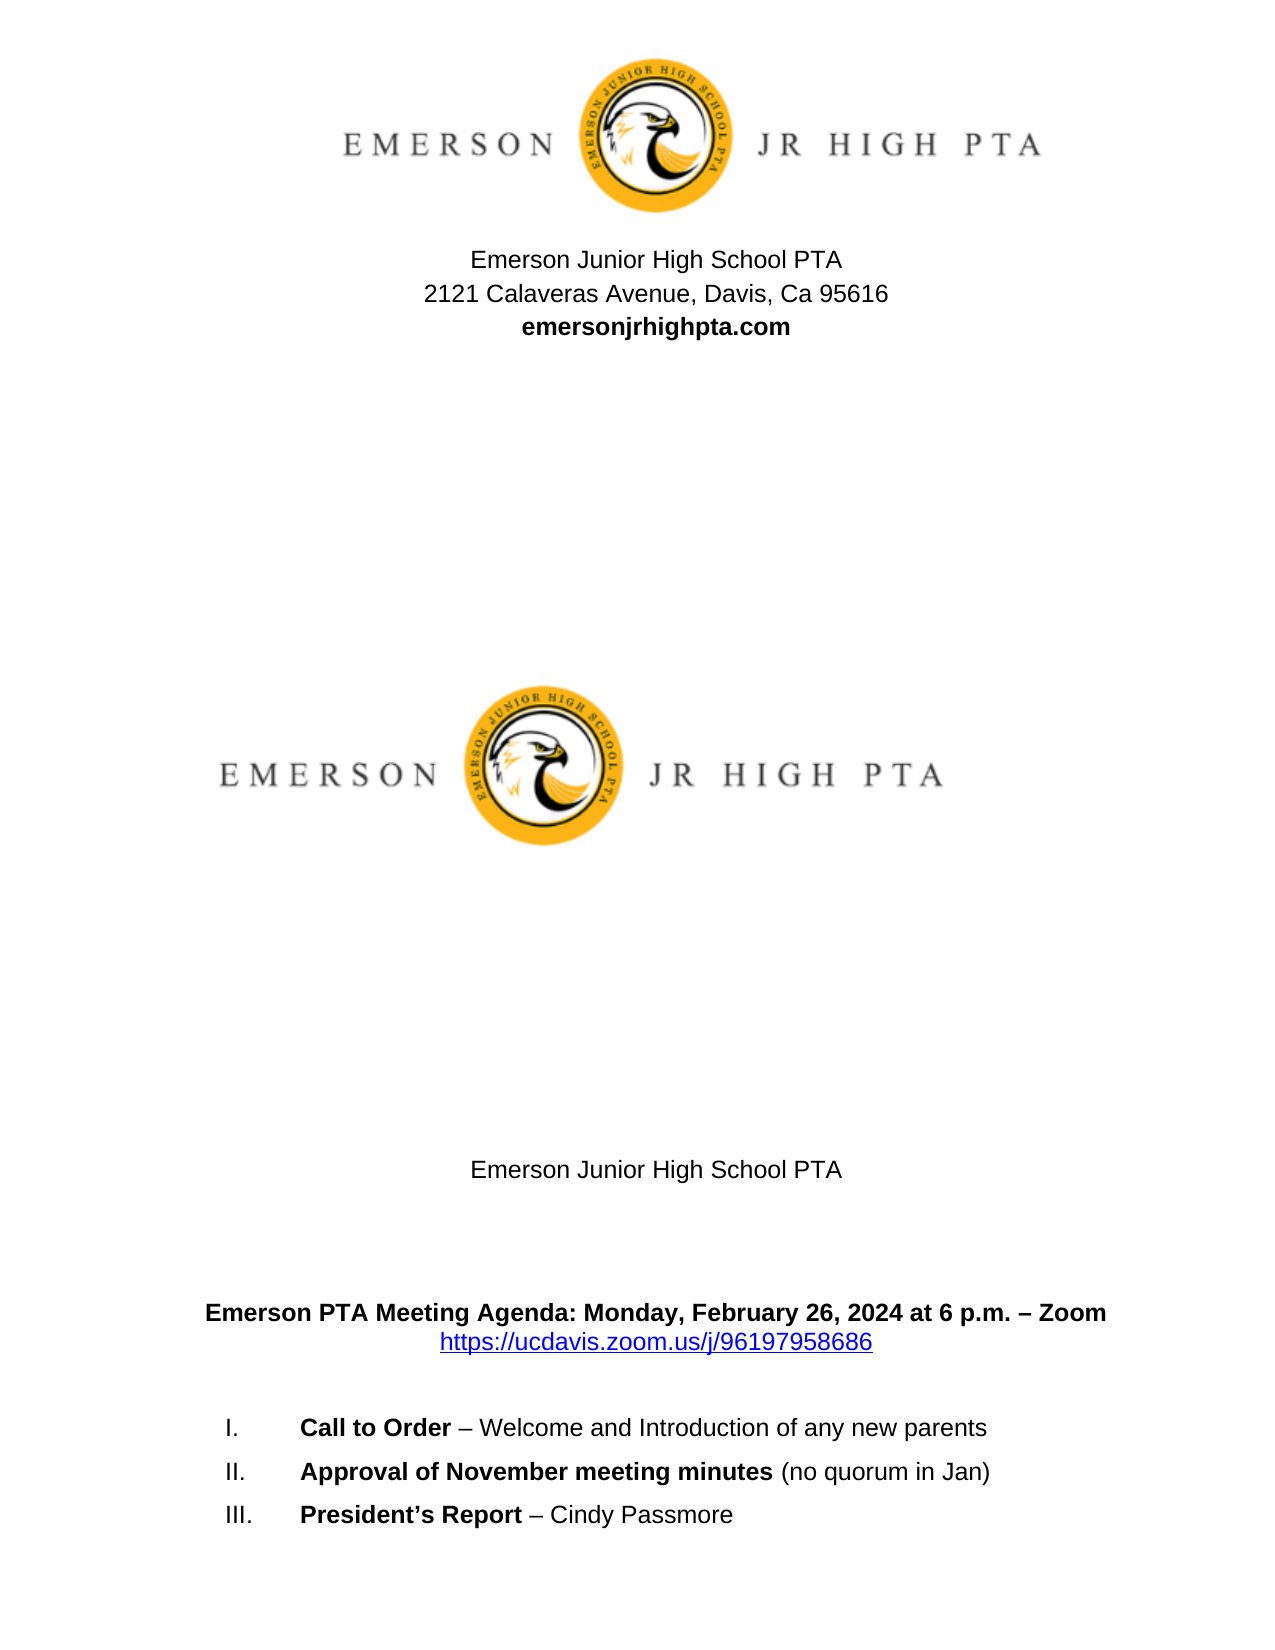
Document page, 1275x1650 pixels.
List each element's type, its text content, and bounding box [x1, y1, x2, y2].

list Call to Order – Welcome and Introduction of any new parents [225, 1413, 1125, 1442]
list President’s Report – Cindy Passmore [225, 1499, 1125, 1528]
text https://ucdavis.zoom.us/j/96197958686 [187, 1327, 1125, 1356]
text Emerson PTA Meeting Agenda: Monday, February 26, 2024 at 6 p.m. – Zoom [187, 1298, 1125, 1327]
picture [312, 9, 1066, 246]
picture [187, 373, 969, 1155]
list Approval of November meeting minutes (no quorum in Jan) [225, 1456, 1125, 1485]
